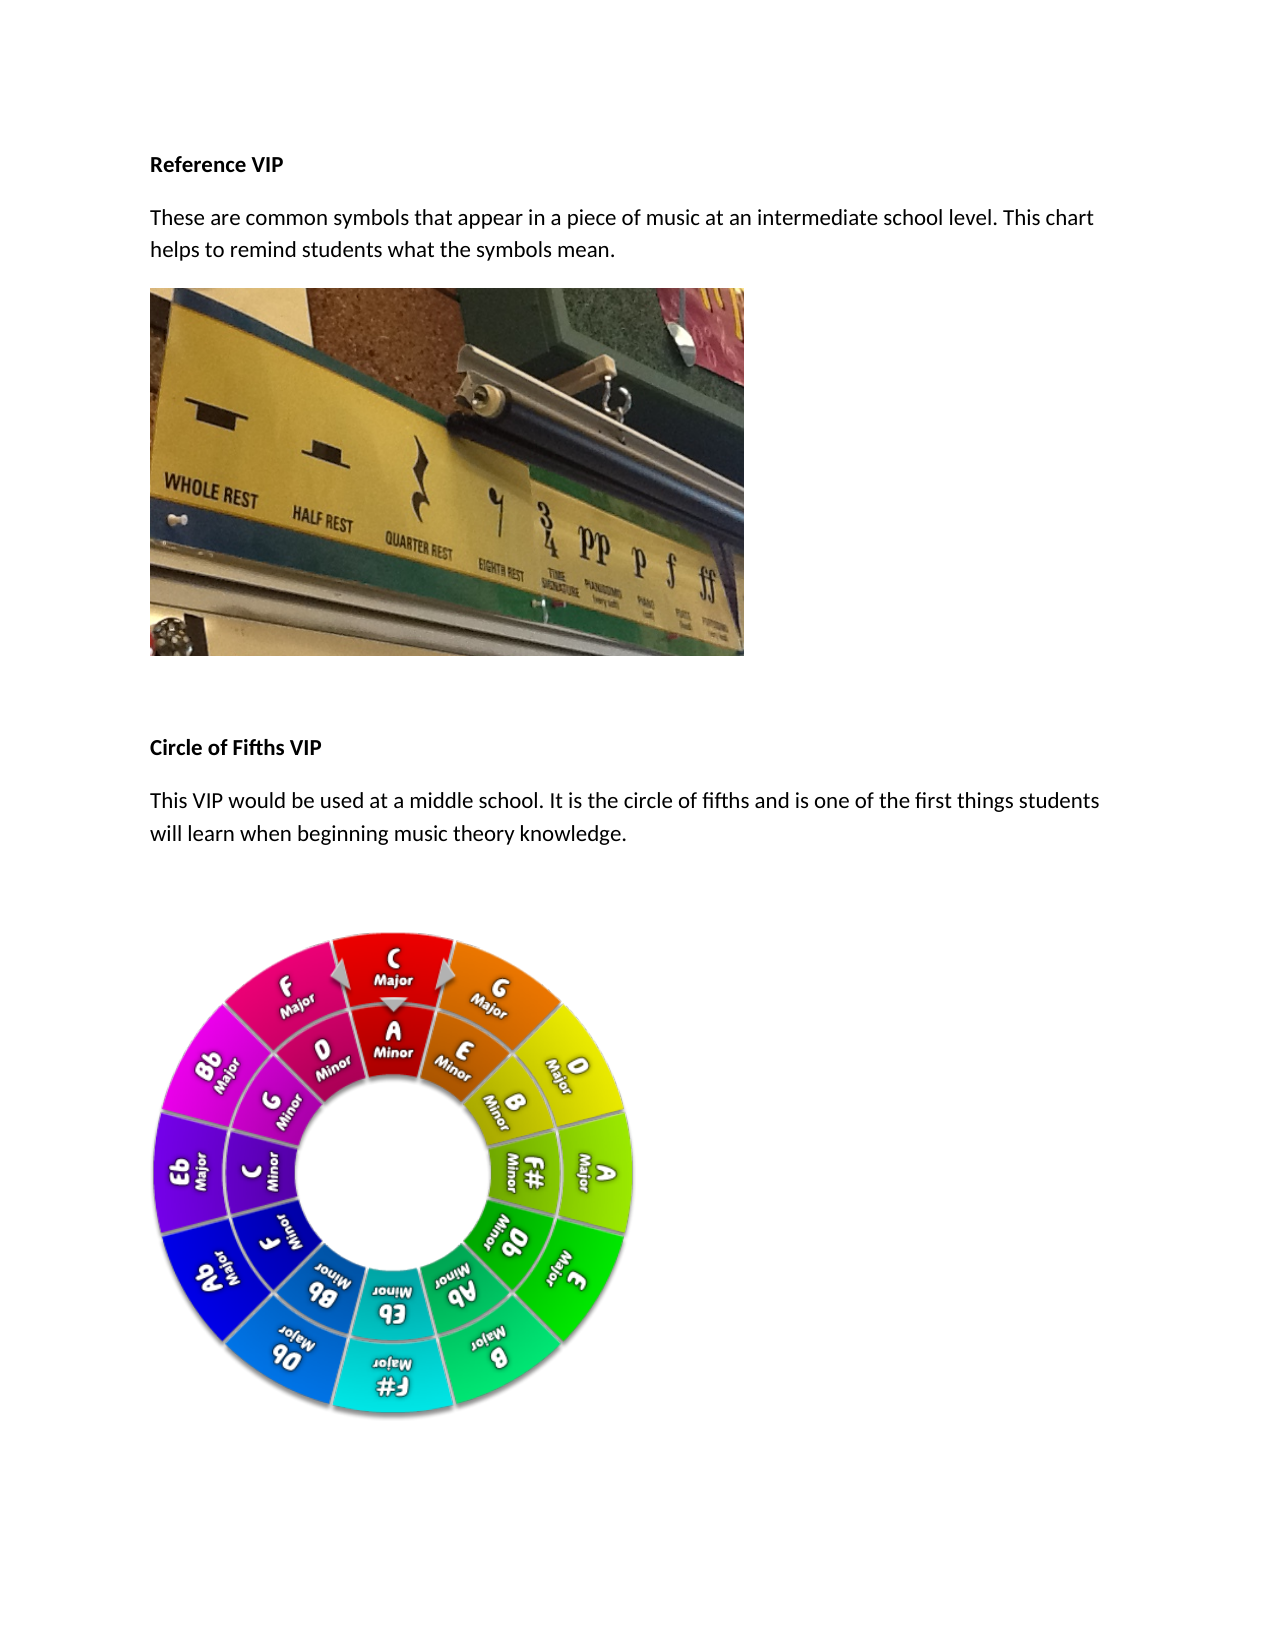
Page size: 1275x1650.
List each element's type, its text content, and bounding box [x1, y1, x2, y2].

text Circle of Fifths VIP [150, 733, 1125, 761]
picture [150, 924, 636, 1421]
text Reference VIP [150, 150, 1125, 178]
text This VIP would be used at a middle school. It is the circle of fifths and is one of the first things students will learn when beginning music theory knowledge. [150, 786, 1125, 847]
picture [150, 288, 744, 656]
text These are common symbols that appear in a piece of music at an intermediate school level. This chart helps to remind students what the symbols mean. [150, 203, 1125, 263]
